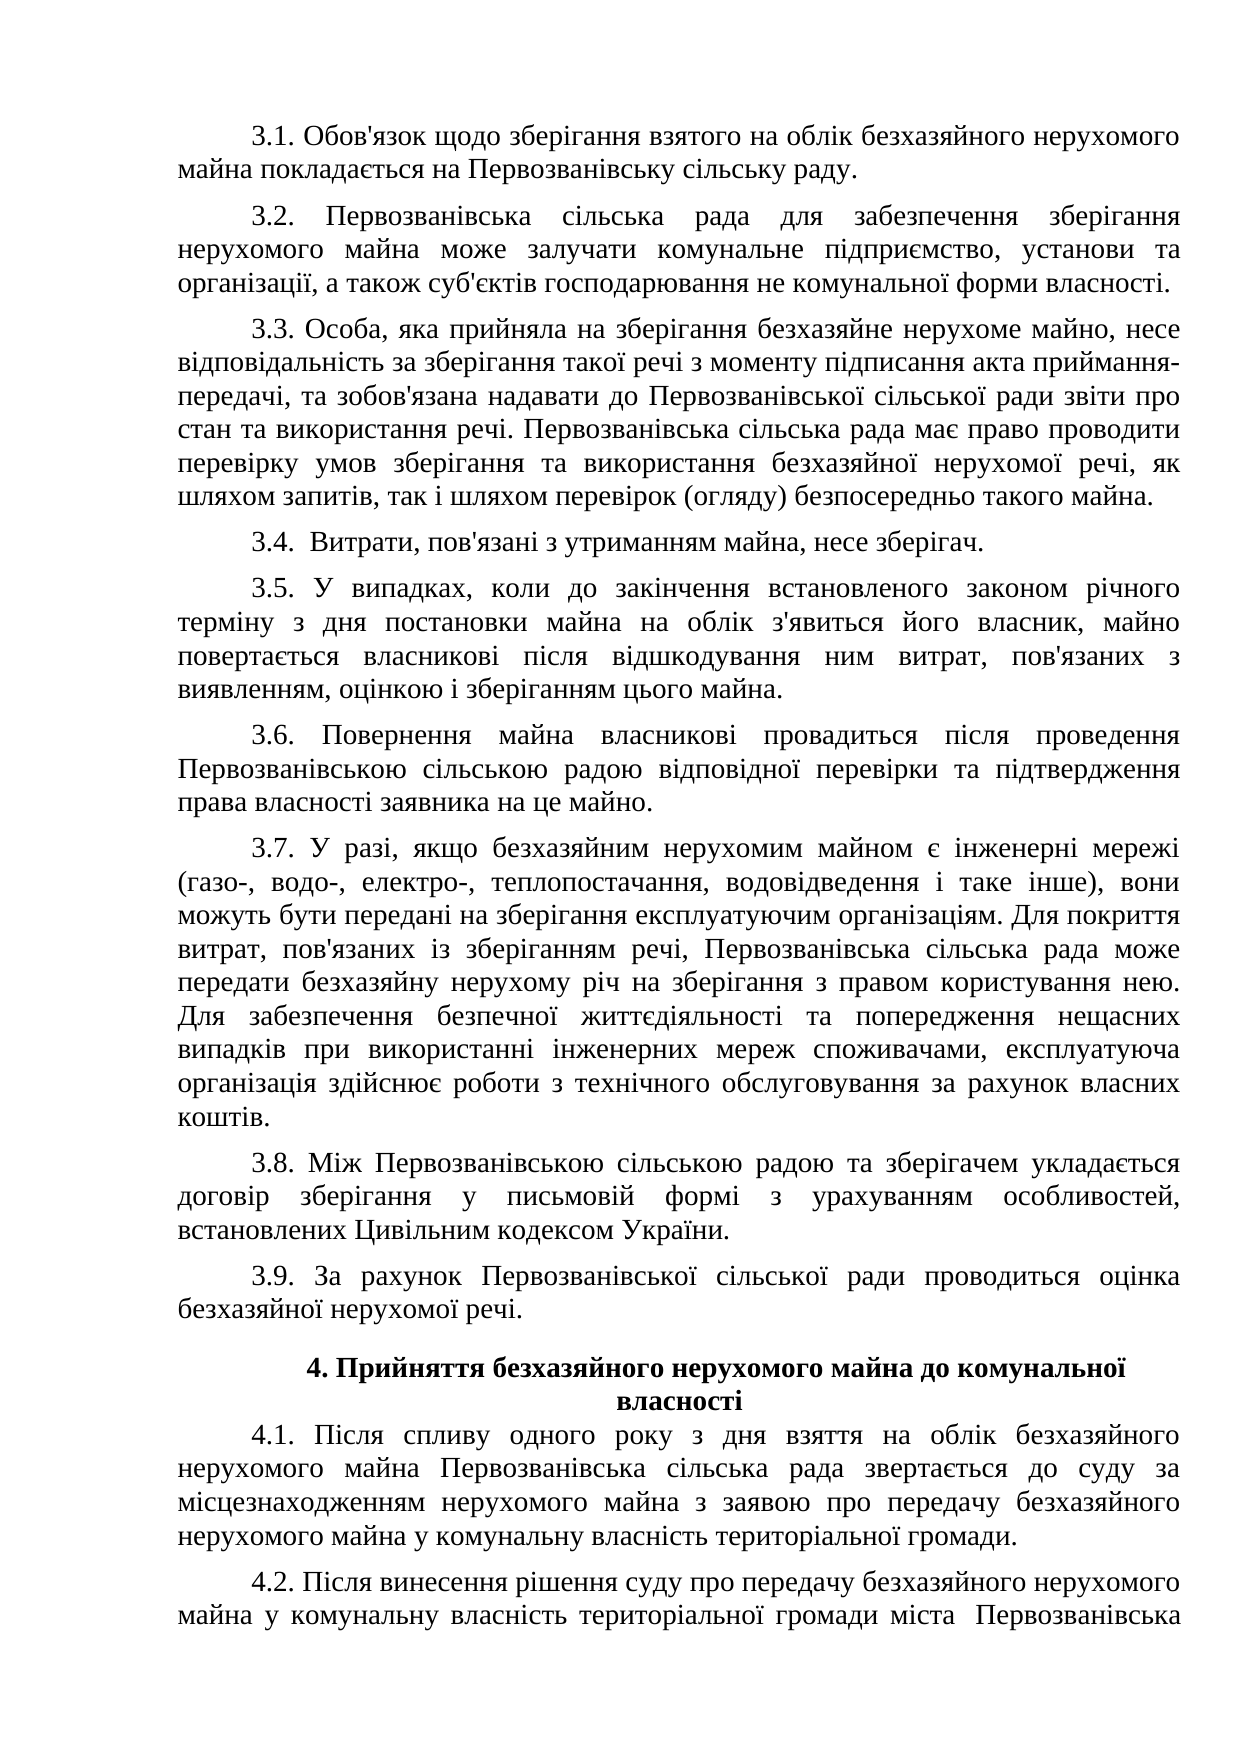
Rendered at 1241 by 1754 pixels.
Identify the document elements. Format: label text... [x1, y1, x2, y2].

text 3.3. Особа, яка прийняла на зберігання безхазяйне нерухоме майно, несе відповідальність за зберігання такої речі з моменту підписання акта приймання-передачі, та зобов'язана надавати до Первозванівської сільської ради звіти про стан та використання речі. Первозванівська сільська рада має право проводити перевірку умов зберігання та використання безхазяйної нерухомої речі, як шляхом запитів, так і шляхом перевірок (огляду) безпосередньо такого майна. [177, 311, 1181, 512]
text 3.6. Повернення майна власникові провадиться після проведення Первозванівською сільською радою відповідної перевірки та підтвердження права власності заявника на це майно. [177, 717, 1181, 818]
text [177, 1564, 1181, 1631]
text 3.2. Первозванівська сільська рада для забезпечення зберігання нерухомого майна може залучати комунальне підприємство, установи та організації, а також суб'єктів господарювання не комунальної форми власності. [177, 198, 1181, 298]
text 3.4. Витрати, пов'язані з утриманням майна, несе зберігач. [177, 524, 1181, 558]
text 4.1. Після спливу одного року з дня взяття на облік безхазяйного нерухомого майна Первозванівська сільська рада звертається до суду за місцезнаходженням нерухомого майна з заявою про передачу безхазяйного нерухомого майна у комунальну власність територіальної громади. [177, 1417, 1181, 1551]
text 3.1. Обов'язок щодо зберігання взятого на облік безхазяйного нерухомого майна покладається на Первозванівську сільську раду. [177, 118, 1181, 185]
text 3.7. У разі, якщо безхазяйним нерухомим майном є інженерні мережі (газо-, водо-, електро-, теплопостачання, водовідведення і таке інше), вони можуть бути передані на зберігання експлуатуючим організаціям. Для покриття витрат, пов'язаних із зберіганням речі, Первозванівська сільська рада може передати безхазяйну нерухому річ на зберігання з правом користування нею. Для забезпечення безпечної життєдіяльності та попередження нещасних випадків при використанні інженерних мереж споживачами, експлуатуюча організація здійснює роботи з технічного обслуговування за рахунок власних коштів. [177, 830, 1181, 1132]
text 4. Прийняття безхазяйного нерухомого майна до комунальної власності [177, 1350, 1181, 1417]
text 3.9. За рахунок Первозванівської сільської ради проводиться оцінка безхазяйної нерухомої речі. [177, 1258, 1181, 1325]
text 3.5. У випадках, коли до закінчення встановленого законом річного терміну з дня постановки майна на облік з'явиться його власник, майно повертається власникові після відшкодування ним витрат, пов'язаних з виявленням, оцінкою і зберіганням цього майна. [177, 571, 1181, 705]
text 3.8. Між Первозванівською сільською радою та зберігачем укладається договір зберігання у письмовій формі з урахуванням особливостей, встановлених Цивільним кодексом України. [177, 1145, 1181, 1245]
